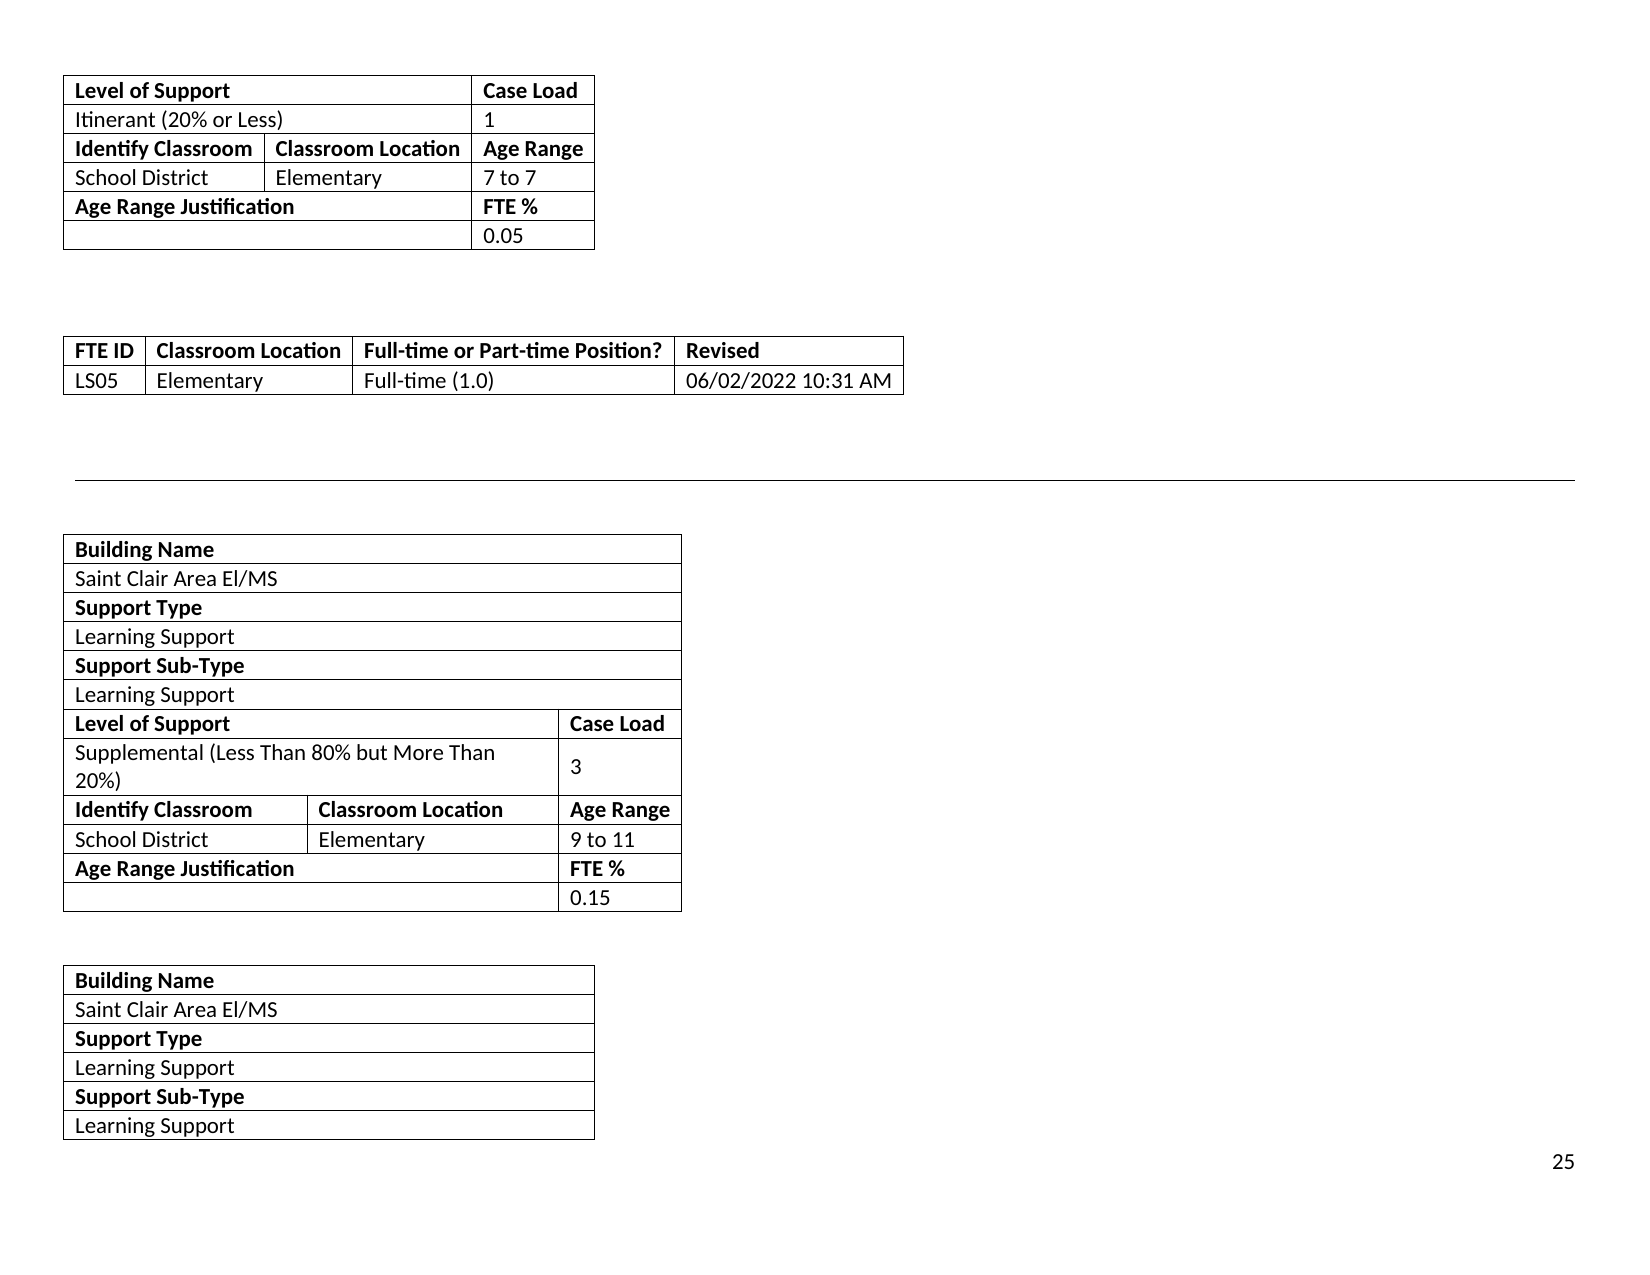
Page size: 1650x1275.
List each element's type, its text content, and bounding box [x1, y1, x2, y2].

table_cell Age Range [472, 134, 594, 162]
table_header Building Name [64, 535, 681, 563]
table_cell Learning Support [64, 1111, 594, 1139]
table_cell Age Range Justification [64, 854, 558, 882]
table_cell Elementary [308, 825, 558, 853]
table_header Classroom Location [146, 337, 352, 365]
table_cell [64, 221, 471, 249]
table_cell Learning Support [64, 622, 681, 650]
table_cell Identify Classroom [64, 796, 307, 824]
table_header FTE ID [64, 337, 145, 365]
table_cell Support Sub-Type [64, 651, 681, 679]
table_cell FTE % [472, 192, 594, 220]
table_cell Age Range Justification [64, 192, 471, 220]
table_cell Full-time (1.0) [353, 366, 674, 394]
table_header Building Name [64, 966, 594, 994]
table_cell 1 [472, 105, 594, 133]
table_cell Saint Clair Area El/MS [64, 564, 681, 592]
table_cell LS05 [64, 366, 145, 394]
table_cell 0.05 [472, 221, 594, 249]
table_cell Age Range [559, 796, 681, 824]
table_cell Elementary [265, 163, 471, 191]
table_cell FTE % [559, 854, 681, 882]
table_cell 9 to 11 [559, 825, 681, 853]
table_header Revised [675, 337, 903, 365]
table_header Full-time or Part-time Position? [353, 337, 674, 365]
table_cell School District [64, 825, 307, 853]
table_cell 0.15 [559, 883, 681, 911]
table_cell Itinerant (20% or Less) [64, 105, 471, 133]
table_cell Level of Support [64, 710, 558, 737]
table_cell Supplemental (Less Than 80% but More Than 20%) [64, 739, 558, 794]
table_cell Classroom Location [265, 134, 471, 162]
table_cell Support Sub-Type [64, 1082, 594, 1110]
table_cell 3 [559, 739, 681, 794]
table_cell Identify Classroom [64, 134, 264, 162]
table_cell Learning Support [64, 1053, 594, 1081]
table_cell Level of Support [64, 76, 471, 104]
table_cell Case Load [559, 710, 681, 737]
table_cell Support Type [64, 1024, 594, 1052]
table_cell Case Load [472, 76, 594, 104]
table_cell School District [64, 163, 264, 191]
table_cell [64, 883, 558, 911]
table_cell Elementary [146, 366, 352, 394]
table_cell 7 to 7 [472, 163, 594, 191]
table_cell Classroom Location [308, 796, 558, 824]
table_cell Learning Support [64, 680, 681, 708]
table_cell 06/02/2022 10:31 AM [675, 366, 903, 394]
table_cell Support Type [64, 593, 681, 621]
table_cell Saint Clair Area El/MS [64, 995, 594, 1023]
